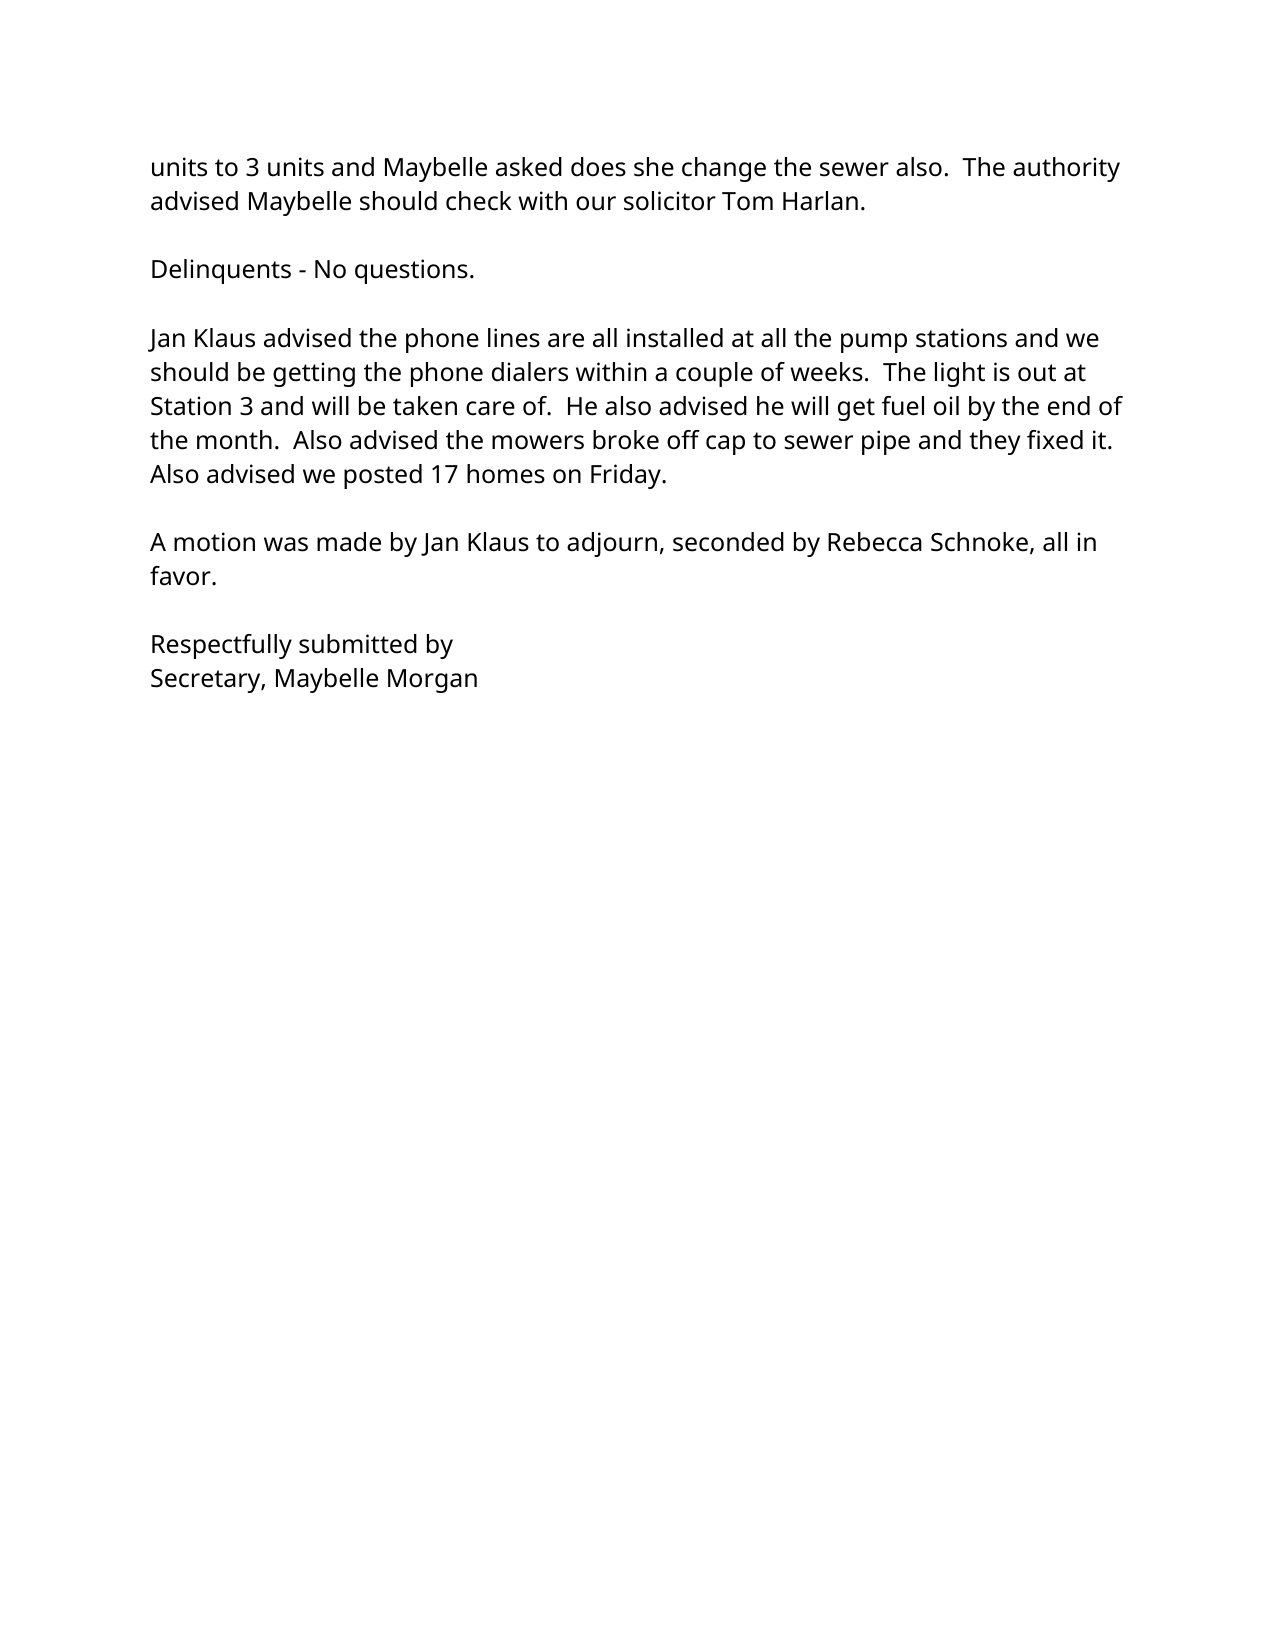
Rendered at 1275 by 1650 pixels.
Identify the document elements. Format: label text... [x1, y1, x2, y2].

text Respectfully submitted by [150, 627, 1125, 661]
text A motion was made by Jan Klaus to adjourn, seconded by Rebecca Schnoke, all in favor. [150, 525, 1125, 593]
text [150, 150, 1125, 218]
text Jan Klaus advised the phone lines are all installed at all the pump stations and we should be getting the phone dialers within a couple of weeks. The light is out at Station 3 and will be taken care of. He also advised he will get fuel oil by the end of the month. Also advised the mowers broke off cap to sewer pipe and they fixed it. Also advised we posted 17 homes on Friday. [150, 320, 1125, 491]
text Secretary, Maybelle Morgan [150, 661, 1125, 695]
text Delinquents - No questions. [150, 252, 1125, 286]
